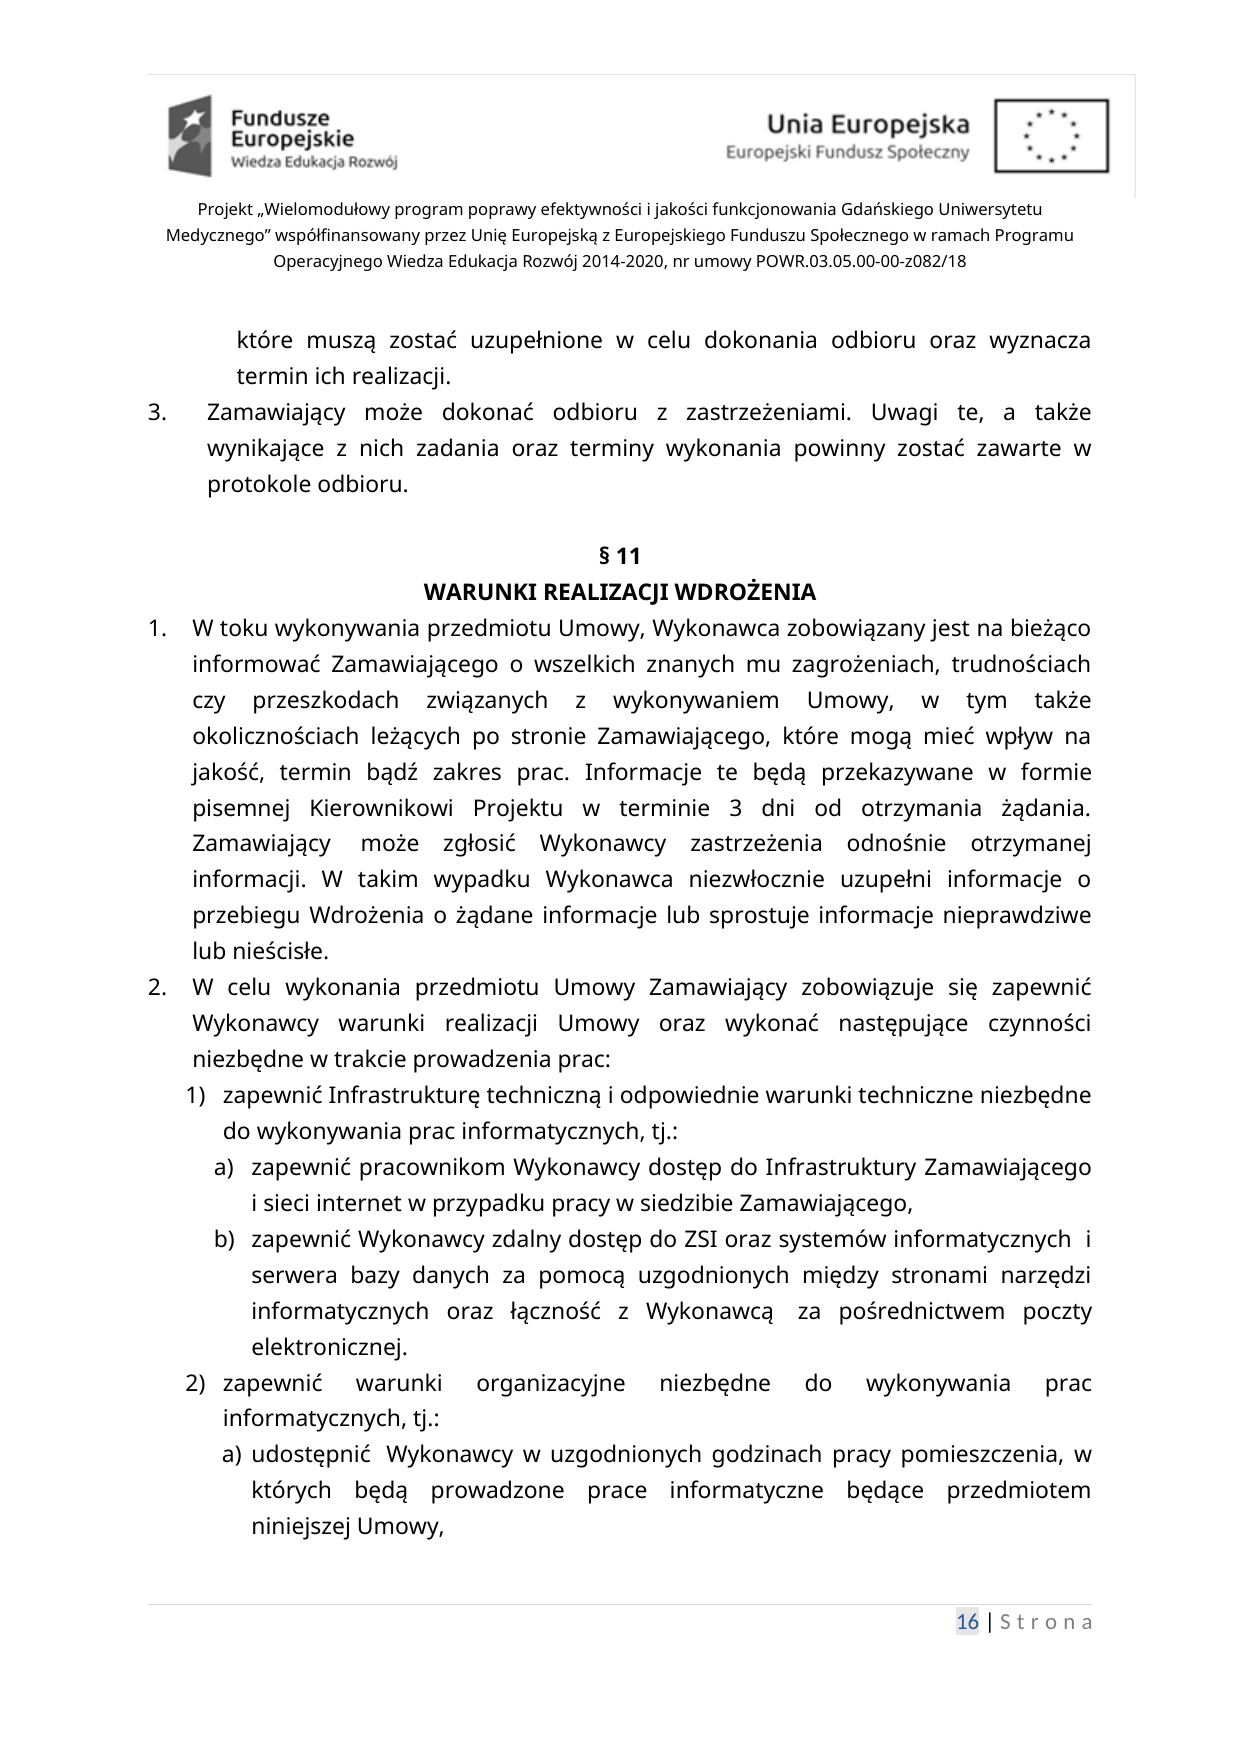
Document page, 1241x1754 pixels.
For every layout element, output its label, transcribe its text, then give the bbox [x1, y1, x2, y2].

list zapewnić Wykonawcy zdalny dostęp do ZSI oraz systemów informatycznych i serwera bazy danych za pomocą uzgodnionych między stronami narzędzi informatycznych oraz łączność z Wykonawcą za pośrednictwem poczty elektronicznej. [214, 1223, 1092, 1362]
list W toku wykonywania przedmiotu Umowy, Wykonawca zobowiązany jest na bieżąco informować Zamawiającego o wszelkich znanych mu zagrożeniach, trudnościach czy przeszkodach związanych z wykonywaniem Umowy, w tym także okolicznościach leżących po stronie Zamawiającego, które mogą mieć wpływ na jakość, termin bądź zakres prac. Informacje te będą przekazywane w formie pisemnej Kierownikowi Projektu w terminie 3 dni od otrzymania żądania. Zamawiający może zgłosić Wykonawcy zastrzeżenia odnośnie otrzymanej informacji. W takim wypadku Wykonawca niezwłocznie uzupełni informacje o przebiegu Wdrożenia o żądane informacje lub sprostuje informacje nieprawdziwe lub nieścisłe. [148, 612, 1092, 966]
list Zamawiający może dokonać odbioru z zastrzeżeniami. Uwagi te, a także wynikające z nich zadania oraz terminy wykonania powinny zostać zawarte w protokole odbioru. [148, 396, 1092, 499]
picture [147, 73, 1137, 198]
list zapewnić pracownikom Wykonawcy dostęp do Infrastruktury Zamawiającego i sieci internet w przypadku pracy w siedzibie Zamawiającego, [214, 1151, 1092, 1218]
text § 11 [148, 540, 1092, 571]
list udostępnić Wykonawcy w uzgodnionych godzinach pracy pomieszczenia, w których będą prowadzone prace informatyczne będące przedmiotem niniejszej Umowy, [222, 1438, 1092, 1541]
list zapewnić Infrastrukturę techniczną i odpowiednie warunki techniczne niezbędne do wykonywania prac informatycznych, tj.: [185, 1079, 1092, 1146]
list zapewnić warunki organizacyjne niezbędne do wykonywania prac informatycznych, tj.: [185, 1366, 1092, 1434]
text WARUNKI REALIZACJI WDROŻENIA [148, 576, 1092, 607]
list W celu wykonania przedmiotu Umowy Zamawiający zobowiązuje się zapewnić Wykonawcy warunki realizacji Umowy oraz wykonać następujące czynności niezbędne w trakcie prowadzenia prac: [148, 971, 1092, 1074]
